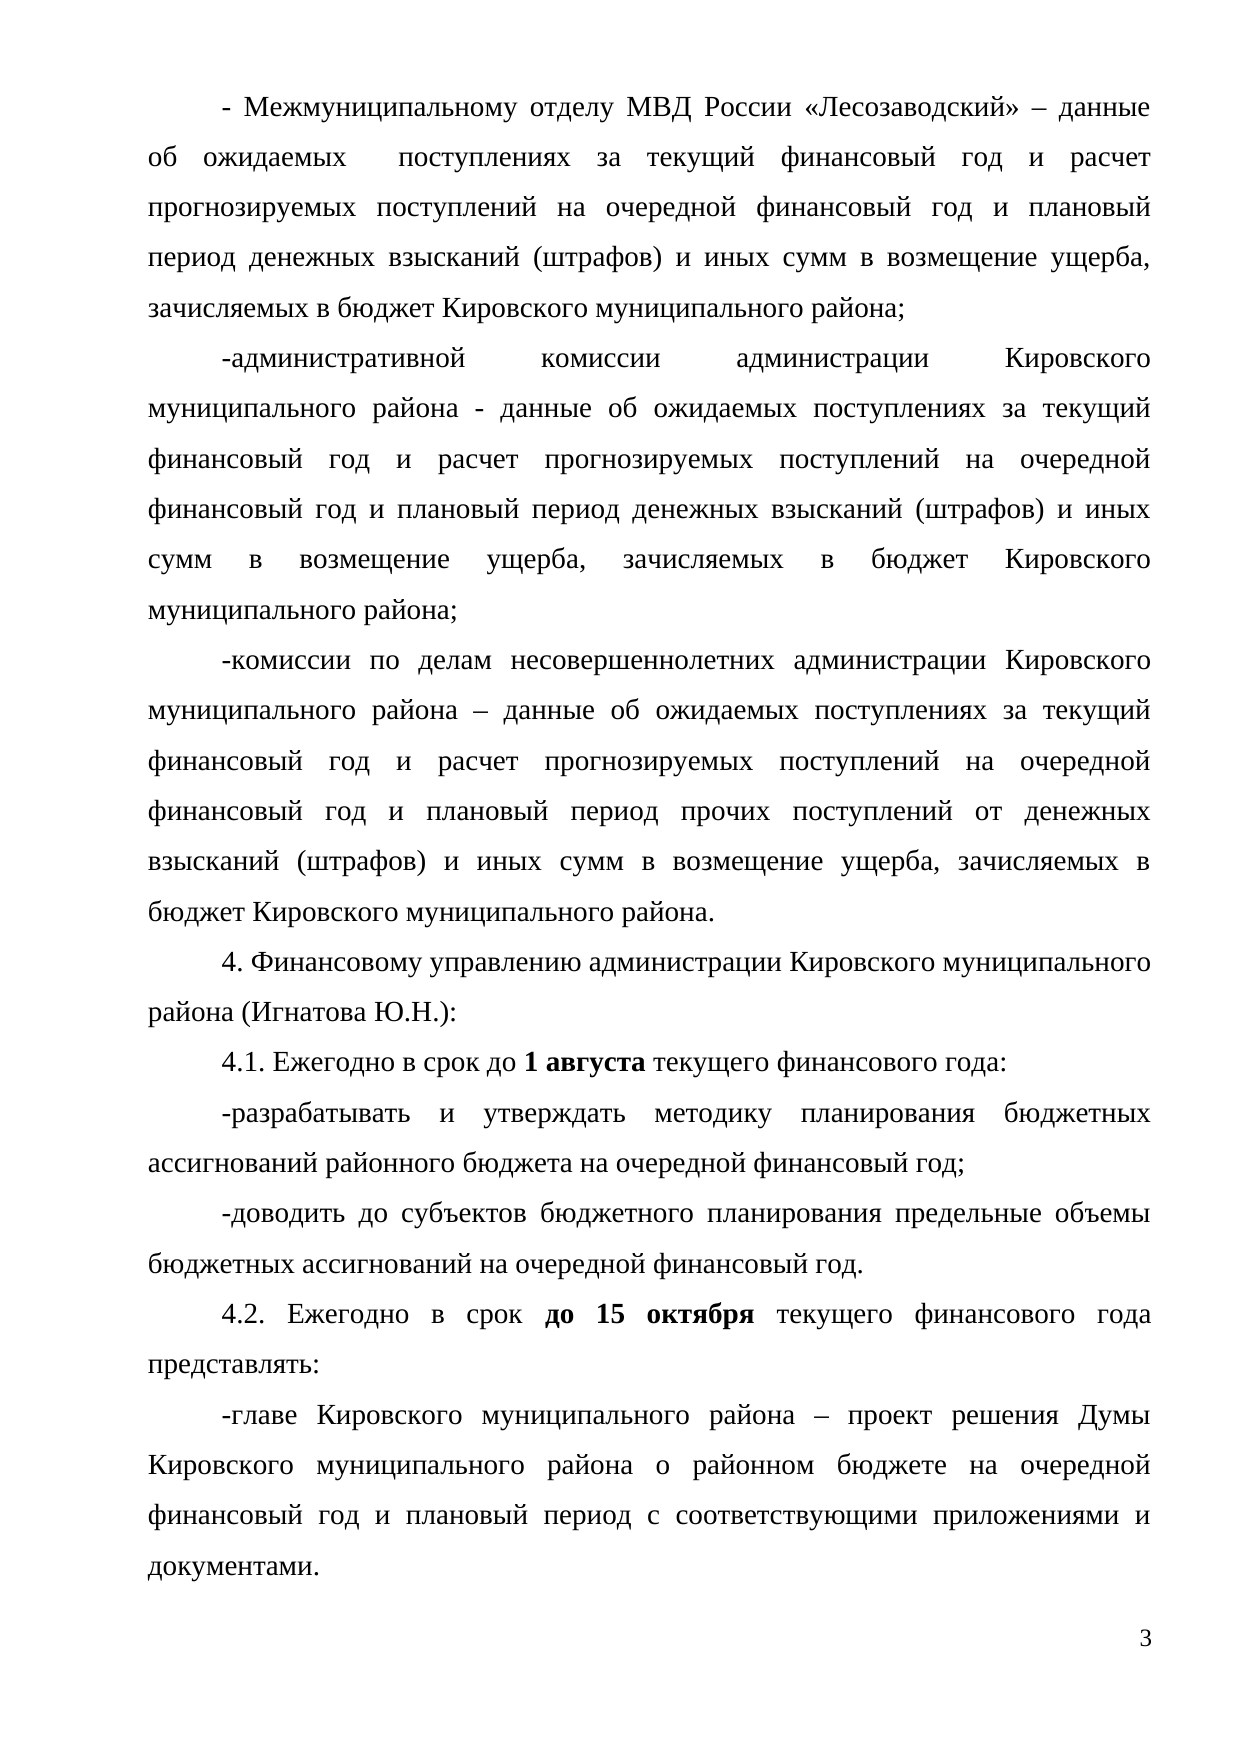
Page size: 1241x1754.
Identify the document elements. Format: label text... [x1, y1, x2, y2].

text - Межмуниципальному отделу МВД России «Лесозаводский» – данные об ожидаемых поступлениях за текущий финансовый год и расчет прогнозируемых поступлений на очередной финансовый год и плановый период денежных взысканий (штрафов) и иных сумм в возмещение ущерба, зачисляемых в бюджет Кировского муниципального района; [148, 89, 1152, 323]
text 4.1. Ежегодно в срок до 1 августа текущего финансового года: [148, 1044, 1152, 1078]
text 4.2. Ежегодно в срок до 15 октября текущего финансового года представлять: [148, 1296, 1152, 1380]
text -доводить до субъектов бюджетного планирования предельные объемы бюджетных ассигнований на очередной финансовый год. [148, 1196, 1152, 1279]
text 4. Финансовому управлению администрации Кировского муниципального района (Игнатова Ю.Н.): [148, 944, 1152, 1028]
text -административной комиссии администрации Кировского муниципального района - данные об ожидаемых поступлениях за текущий финансовый год и расчет прогнозируемых поступлений на очередной финансовый год и плановый период денежных взысканий (штрафов) и иных сумм в возмещение ущерба, зачисляемых в бюджет Кировского муниципального района; [148, 340, 1152, 625]
text -главе Кировского муниципального района – проект решения Думы Кировского муниципального района о районном бюджете на очередной финансовый год и плановый период с соответствующими приложениями и документами. [148, 1397, 1152, 1581]
text -комиссии по делам несовершеннолетних администрации Кировского муниципального района – данные об ожидаемых поступлениях за текущий финансовый год и расчет прогнозируемых поступлений на очередной финансовый год и плановый период прочих поступлений от денежных взысканий (штрафов) и иных сумм в возмещение ущерба, зачисляемых в бюджет Кировского муниципального района. [148, 642, 1152, 927]
text -разрабатывать и утверждать методику планирования бюджетных ассигнований районного бюджета на очередной финансовый год; [148, 1095, 1152, 1179]
